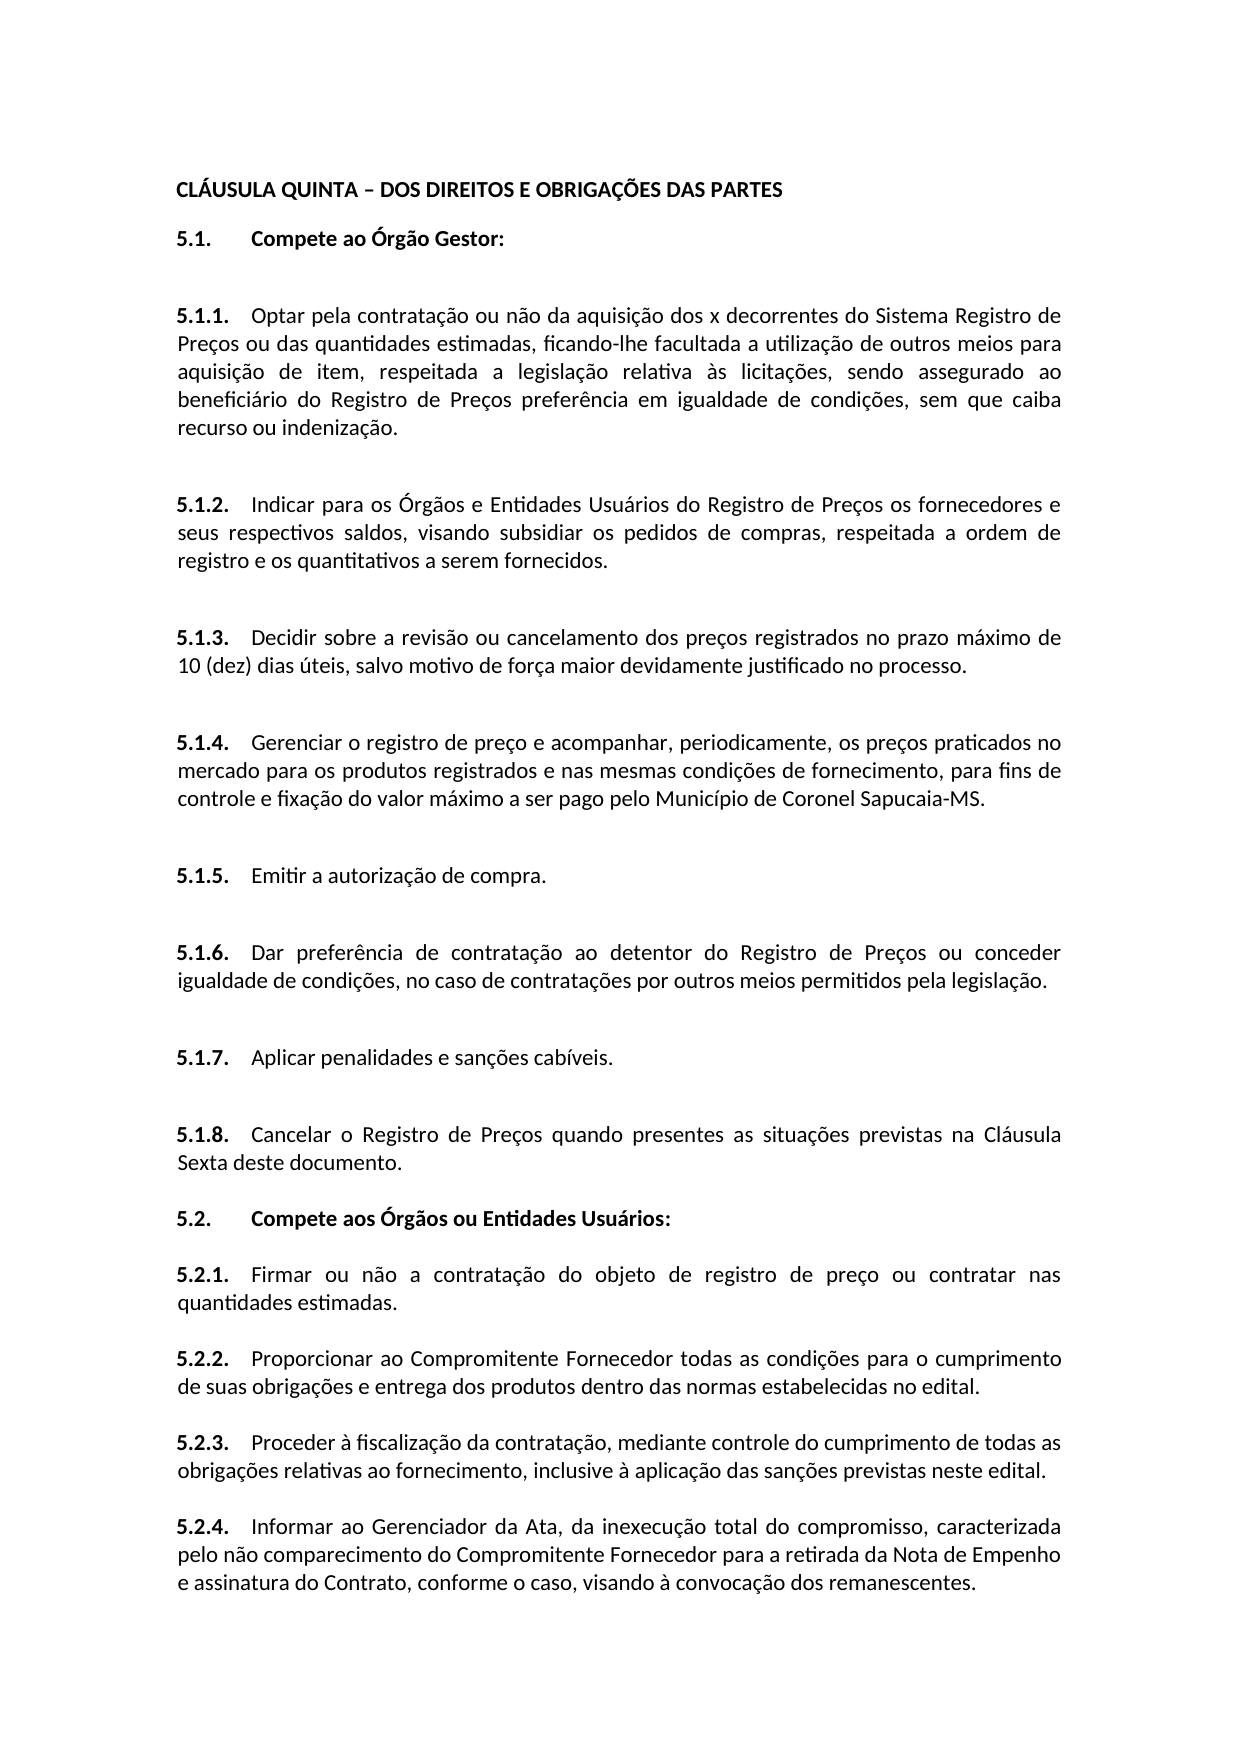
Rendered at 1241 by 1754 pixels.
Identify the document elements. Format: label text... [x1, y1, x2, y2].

list Dar preferência de contratação ao detentor do Registro de Preços ou conceder igualdade de condições, no caso de contratações por outros meios permitidos pela legislação. [176, 938, 1063, 994]
list Aplicar penalidades e sanções cabíveis. [176, 1043, 1063, 1071]
list Indicar para os Órgãos e Entidades Usuários do Registro de Preços os fornecedores e seus respectivos saldos, visando subsidiar os pedidos de compras, respeitada a ordem de registro e os quantitativos a serem fornecidos. [176, 490, 1063, 574]
list Firmar ou não a contratação do objeto de registro de preço ou contratar nas quantidades estimadas. [176, 1260, 1063, 1316]
text CLÁUSULA QUINTA – DOS DIREITOS E OBRIGAÇÕES DAS PARTES [176, 176, 1063, 204]
list Proporcionar ao Compromitente Fornecedor todas as condições para o cumprimento de suas obrigações e entrega dos produtos dentro das normas estabelecidas no edital. [176, 1344, 1063, 1400]
list Decidir sobre a revisão ou cancelamento dos preços registrados no prazo máximo de 10 (dez) dias úteis, salvo motivo de força maior devidamente justificado no processo. [176, 623, 1063, 679]
list Cancelar o Registro de Preços quando presentes as situações previstas na Cláusula Sexta deste documento. [176, 1120, 1063, 1176]
list Emitir a autorização de compra. [176, 861, 1063, 889]
list Informar ao Gerenciador da Ata, da inexecução total do compromisso, caracterizada pelo não comparecimento do Compromitente Fornecedor para a retirada da Nota de Empenho e assinatura do Contrato, conforme o caso, visando à convocação dos remanescentes. [176, 1512, 1063, 1596]
list Optar pela contratação ou não da aquisição dos x decorrentes do Sistema Registro de Preços ou das quantidades estimadas, ficando-lhe facultada a utilização de outros meios para aquisição de item, respeitada a legislação relativa às licitações, sendo assegurado ao beneficiário do Registro de Preços preferência em igualdade de condições, sem que caiba recurso ou indenização. [176, 301, 1063, 441]
list Gerenciar o registro de preço e acompanhar, periodicamente, os preços praticados no mercado para os produtos registrados e nas mesmas condições de fornecimento, para fins de controle e fixação do valor máximo a ser pago pelo Município de Coronel Sapucaia-MS. [176, 728, 1063, 812]
list Proceder à fiscalização da contratação, mediante controle do cumprimento de todas as obrigações relativas ao fornecimento, inclusive à aplicação das sanções previstas neste edital. [176, 1428, 1063, 1484]
list Compete ao Órgão Gestor: [176, 224, 1063, 252]
list Compete aos Órgãos ou Entidades Usuários: [176, 1204, 1063, 1232]
